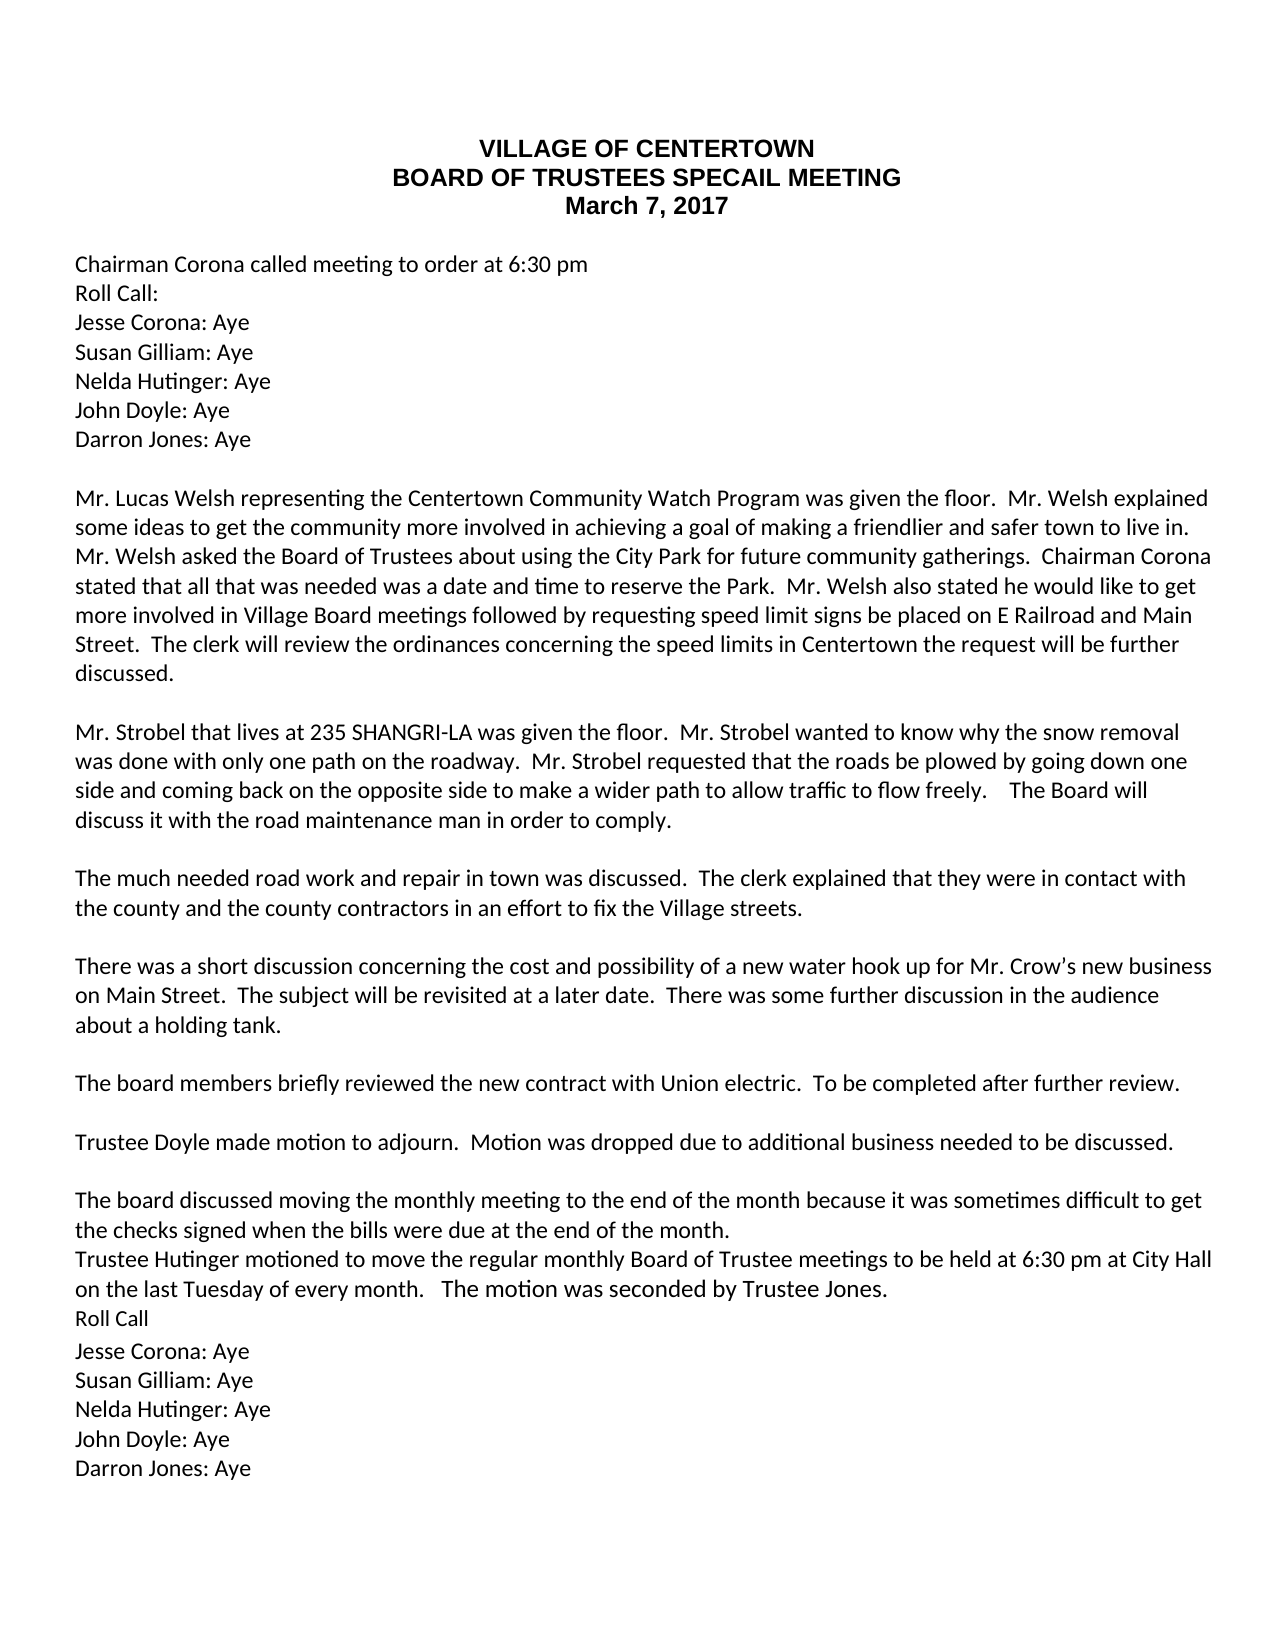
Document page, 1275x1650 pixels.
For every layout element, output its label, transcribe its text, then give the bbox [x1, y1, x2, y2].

text Susan Gilliam: Aye [75, 1365, 1219, 1394]
text Trustee Doyle made motion to adjourn. Motion was dropped due to additional business needed to be discussed. [75, 1127, 1219, 1156]
text Darron Jones: Aye [75, 424, 1219, 454]
text Roll Call [75, 1304, 1219, 1332]
text The much needed road work and repair in town was discussed. The clerk explained that they were in contact with the county and the county contractors in an effort to fix the Village streets. [75, 863, 1219, 922]
text Nelda Hutinger: Aye [75, 1394, 1219, 1424]
text BOARD OF TRUSTEES SPECAIL MEETING [75, 162, 1219, 191]
text Susan Gilliam: Aye [75, 337, 1219, 366]
text The board discussed moving the monthly meeting to the end of the month because it was sometimes difficult to get the checks signed when the bills were due at the end of the month. [75, 1185, 1219, 1244]
text Trustee Hutinger motioned to move the regular monthly Board of Trustee meetings to be held at 6:30 pm at City Hall on the last Tuesday of every month. The motion was seconded by Trustee Jones. [75, 1244, 1219, 1304]
text Nelda Hutinger: Aye [75, 366, 1219, 395]
text VILLAGE OF CENTERTOWN [75, 134, 1219, 162]
text March 7, 2017 [75, 191, 1219, 220]
text Roll Call: [75, 278, 1219, 307]
text There was a short discussion concerning the cost and possibility of a new water hook up for Mr. Crow’s new business on Main Street. The subject will be revisited at a later date. There was some further discussion in the audience about a holding tank. [75, 951, 1219, 1039]
text John Doyle: Aye [75, 395, 1219, 424]
text Mr. Strobel that lives at 235 SHANGRI-LA was given the floor. Mr. Strobel wanted to know why the snow removal was done with only one path on the roadway. Mr. Strobel requested that the roads be plowed by going down one side and coming back on the opposite side to make a wider path to allow traffic to flow freely. The Board will discuss it with the road maintenance man in order to comply. [75, 717, 1219, 834]
text Darron Jones: Aye [75, 1453, 1219, 1482]
text Chairman Corona called meeting to order at 6:30 pm [75, 249, 1219, 278]
text Jesse Corona: Aye [75, 307, 1219, 337]
text Mr. Lucas Welsh representing the Centertown Community Watch Program was given the floor. Mr. Welsh explained some ideas to get the community more involved in achieving a goal of making a friendlier and safer town to live in. Mr. Welsh asked the Board of Trustees about using the City Park for future community gatherings. Chairman Corona stated that all that was needed was a date and time to reserve the Park. Mr. Welsh also stated he would like to get more involved in Village Board meetings followed by requesting speed limit signs be placed on E Railroad and Main Street. The clerk will review the ordinances concerning the speed limits in Centertown the request will be further discussed. [75, 483, 1219, 688]
text Jesse Corona: Aye [75, 1336, 1219, 1365]
text The board members briefly reviewed the new contract with Union electric. To be completed after further review. [75, 1068, 1219, 1098]
text John Doyle: Aye [75, 1424, 1219, 1453]
